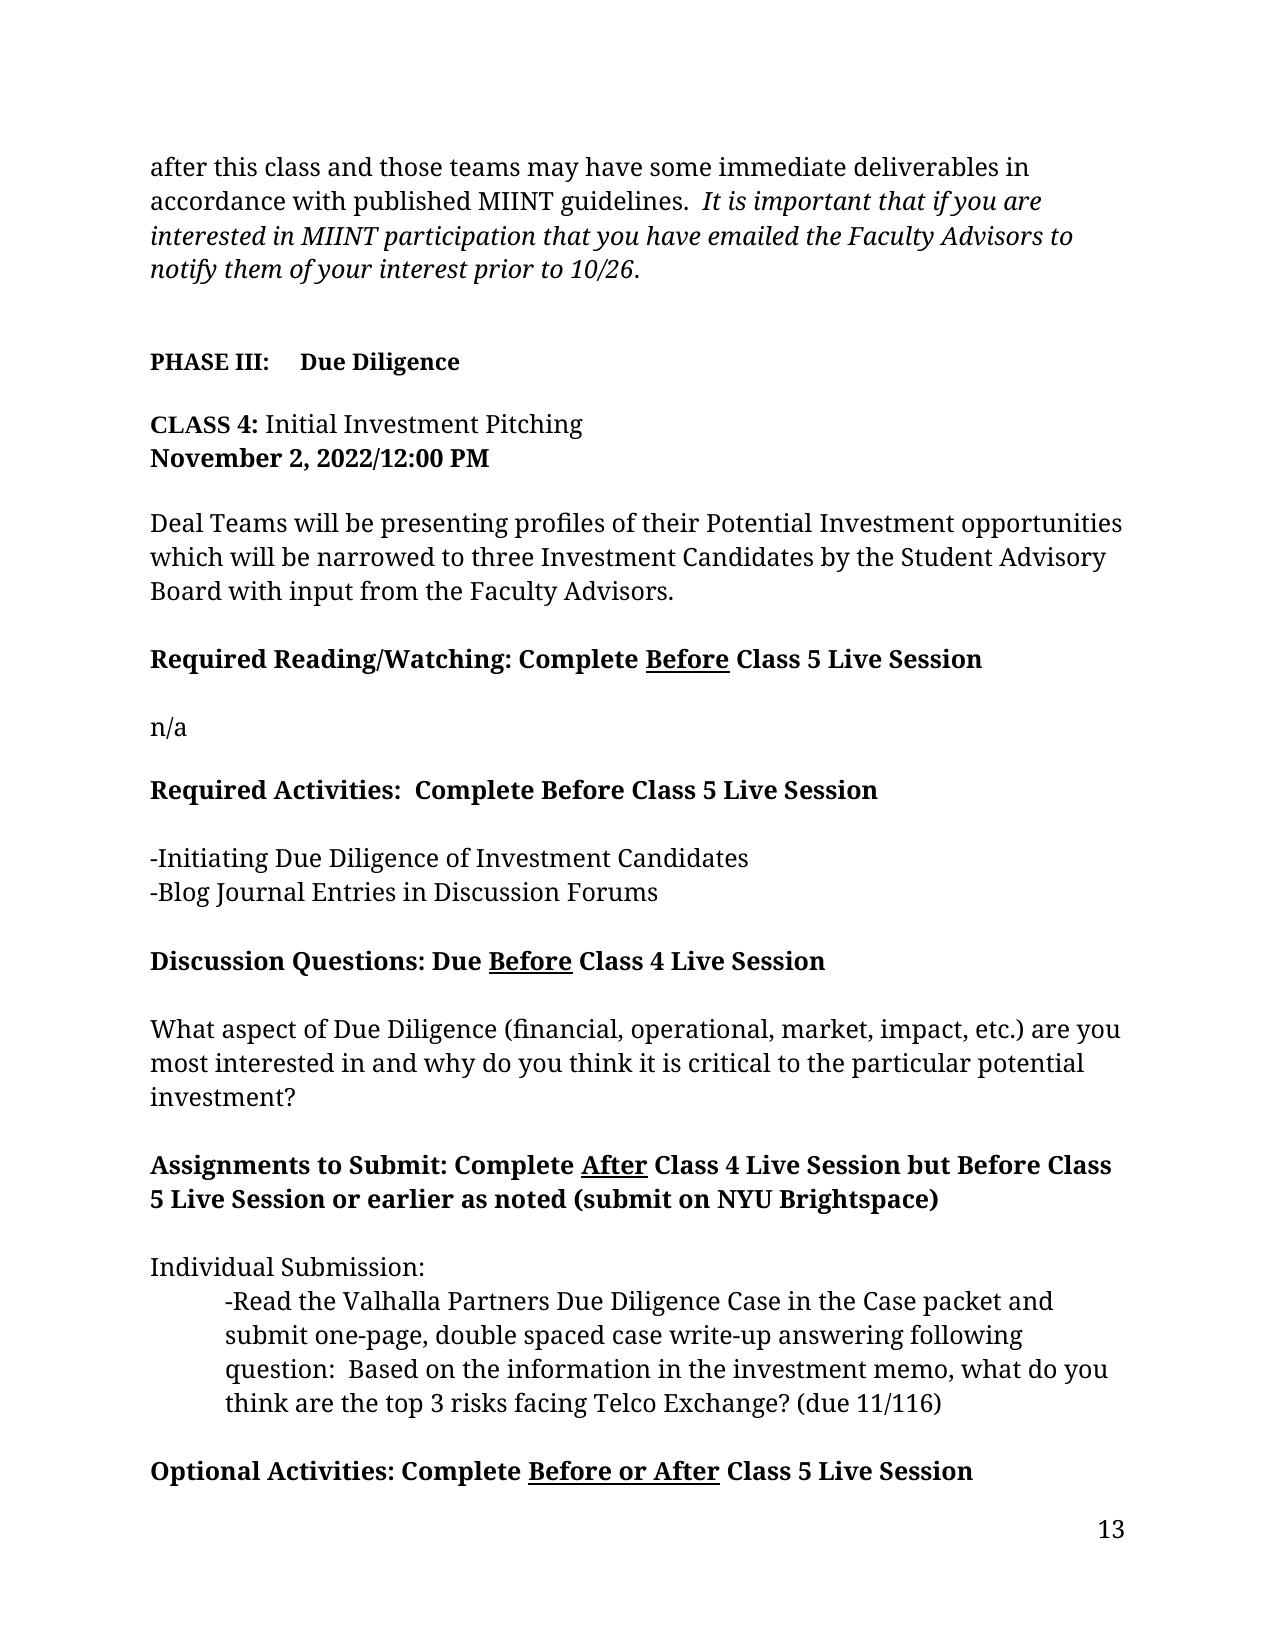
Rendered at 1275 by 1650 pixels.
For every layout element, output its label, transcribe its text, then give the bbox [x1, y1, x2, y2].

subtitle PHASE III: Due Diligence [150, 346, 1125, 377]
text -Read the Valhalla Partners Due Diligence Case in the Case packet and submit one-page, double spaced case write-up answering following question: Based on the information in the investment memo, what do you think are the top 3 risks facing Telco Exchange? (due 11/116) [225, 1284, 1125, 1420]
text -Initiating Due Diligence of Investment Candidates [150, 841, 1125, 875]
text Discussion Questions: Due Before Class 4 Live Session [150, 943, 1125, 977]
subtitle Required Activities: Complete Before Class 5 Live Session [150, 773, 1125, 807]
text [150, 150, 1125, 286]
text Optional Activities: Complete Before or After Class 5 Live Session [150, 1454, 1125, 1488]
subtitle November 2, 2022/12:00 PM [150, 440, 1125, 474]
text What aspect of Due Diligence (financial, operational, market, impact, etc.) are you most interested in and why do you think it is critical to the particular potential investment? [150, 1011, 1125, 1113]
text Individual Submission: [150, 1250, 1125, 1284]
text CLASS 4: Initial Investment Pitching [150, 406, 1125, 440]
text n/a [150, 710, 1125, 744]
subtitle Required Reading/Watching: Complete Before Class 5 Live Session [150, 642, 1125, 676]
text Deal Teams will be presenting profiles of their Potential Investment opportunities which will be narrowed to three Investment Candidates by the Student Advisory Board with input from the Faculty Advisors. [150, 506, 1125, 608]
text -Blog Journal Entries in Discussion Forums [150, 875, 1125, 909]
text Assignments to Submit: Complete After Class 4 Live Session but Before Class 5 Live Session or earlier as noted (submit on NYU Brightspace) [150, 1147, 1125, 1216]
